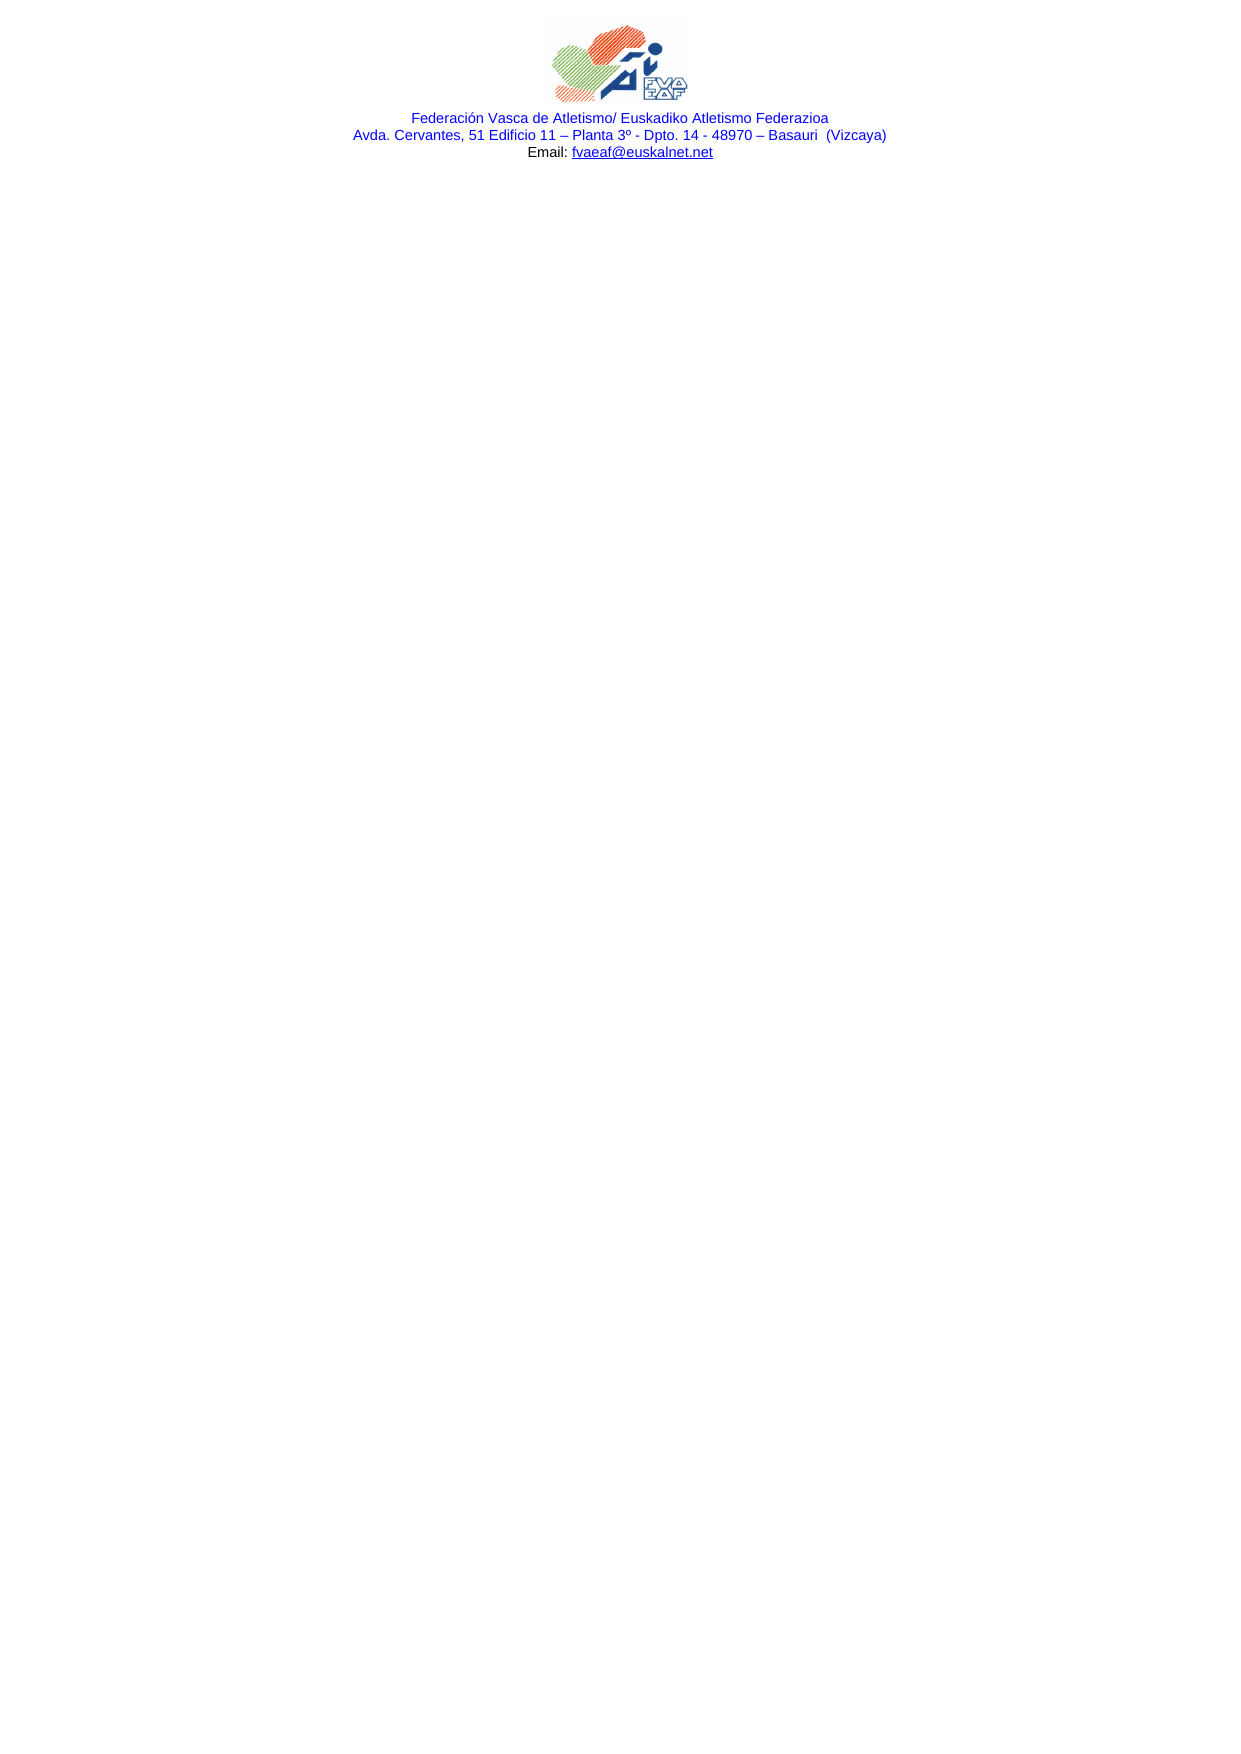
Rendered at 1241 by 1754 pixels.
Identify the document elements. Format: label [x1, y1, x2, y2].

picture [544, 16, 693, 105]
